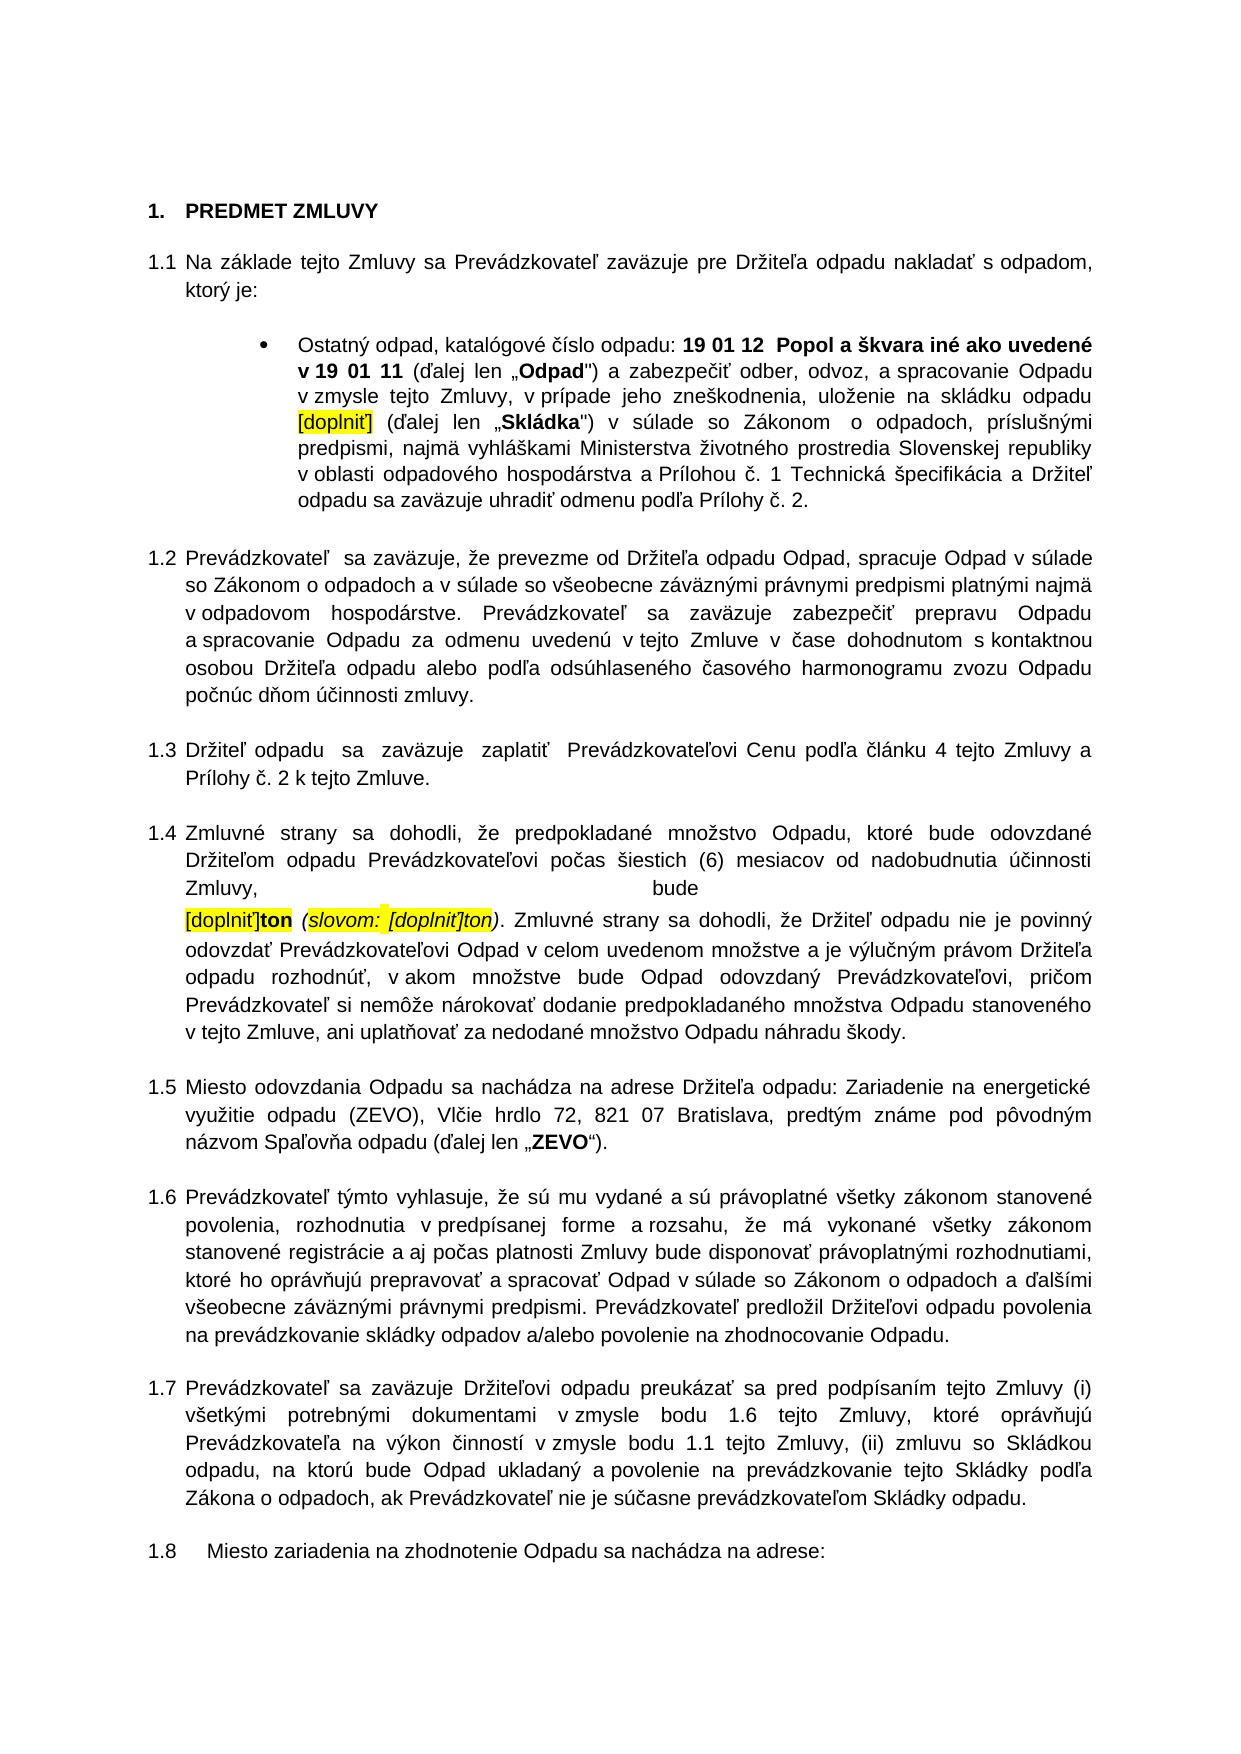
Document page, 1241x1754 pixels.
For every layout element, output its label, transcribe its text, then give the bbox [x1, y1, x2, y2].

list Miesto odovzdania Odpadu sa nachádza na adrese Držiteľa odpadu: Zariadenie na energetické využitie odpadu (ZEVO), Vlčie hrdlo 72, 821 07 Bratislava, predtým známe pod pôvodným názvom Spaľovňa odpadu (ďalej len „ZEVO“). [148, 1075, 1093, 1154]
list Prevádzkovateľ sa zaväzuje Držiteľovi odpadu preukázať sa pred podpísaním tejto Zmluvy (i) všetkými potrebnými dokumentami v zmysle bodu 1.6 tejto Zmluvy, ktoré oprávňujú Prevádzkovateľa na výkon činností v zmysle bodu 1.1 tejto Zmluvy, (ii) zmluvu so Skládkou odpadu, na ktorú bude Odpad ukladaný a povolenie na prevádzkovanie tejto Skládky podľa Zákona o odpadoch, ak Prevádzkovateľ nie je súčasne prevádzkovateľom Skládky odpadu. [148, 1376, 1093, 1510]
list Miesto zariadenia na zhodnotenie Odpadu sa nachádza na adrese: [148, 1539, 1093, 1563]
list Ostatný odpad, katalógové číslo odpadu: 19 01 12 Popol a škvara iné ako uvedené v 19 01 11 (ďalej len „Odpad") a zabezpečiť odber, odvoz, a spracovanie Odpadu v zmysle tejto Zmluvy, v prípade jeho zneškodnenia, uloženie na skládku odpadu [doplniť] (ďalej len „Skládka") v súlade so Zákonom o odpadoch, príslušnými predpismi, najmä vyhláškami Ministerstva životného prostredia Slovenskej republiky v oblasti odpadového hospodárstva a Prílohou č. 1 Technická špecifikácia a Držiteľ odpadu sa zaväzuje uhradiť odmenu podľa Prílohy č. 2. [260, 333, 1093, 512]
list Na základe tejto Zmluvy sa Prevádzkovateľ zaväzuje pre Držiteľa odpadu nakladať s odpadom, ktorý je: [148, 250, 1093, 302]
list Prevádzkovateľ sa zaväzuje, že prevezme od Držiteľa odpadu Odpad, spracuje Odpad v súlade so Zákonom o odpadoch a v súlade so všeobecne záväznými právnymi predpismi platnými najmä v odpadovom hospodárstve. Prevádzkovateľ sa zaväzuje zabezpečiť prepravu Odpadu a spracovanie Odpadu za odmenu uvedenú v tejto Zmluve v čase dohodnutom s kontaktnou osobou Držiteľa odpadu alebo podľa odsúhlaseného časového harmonogramu zvozu Odpadu počnúc dňom účinnosti zmluvy. [148, 546, 1093, 707]
list Prevádzkovateľ týmto vyhlasuje, že sú mu vydané a sú právoplatné všetky zákonom stanovené povolenia, rozhodnutia v predpísanej forme a rozsahu, že má vykonané všetky zákonom stanovené registrácie a aj počas platnosti Zmluvy bude disponovať právoplatnými rozhodnutiami, ktoré ho oprávňujú prepravovať a spracovať Odpad v súlade so Zákonom o odpadoch a ďalšími všeobecne záväznými právnymi predpismi. Prevádzkovateľ predložil Držiteľovi odpadu povolenia na prevádzkovanie skládky odpadov a/alebo povolenie na zhodnocovanie Odpadu. [148, 1185, 1093, 1346]
list Držiteľ odpadu sa zaväzuje zaplatiť Prevádzkovateľovi Cenu podľa článku 4 tejto Zmluvy a Prílohy č. 2 k tejto Zmluve. [148, 738, 1093, 790]
list PREDMET ZMLUVY [148, 198, 1093, 222]
list Zmluvné strany sa dohodli, že predpokladané množstvo Odpadu, ktoré bude odovzdané Držiteľom odpadu Prevádzkovateľovi počas šiestich (6) mesiacov od nadobudnutia účinnosti Zmluvy, bude [doplniť]ton (slovom: [doplniť]ton). Zmluvné strany sa dohodli, že Držiteľ odpadu nie je povinný odovzdať Prevádzkovateľovi Odpad v celom uvedenom množstve a je výlučným právom Držiteľa odpadu rozhodnúť, v akom množstve bude Odpad odovzdaný Prevádzkovateľovi, pričom Prevádzkovateľ si nemôže nárokovať dodanie predpokladaného množstva Odpadu stanoveného v tejto Zmluve, ani uplatňovať za nedodané množstvo Odpadu náhradu škody. [148, 821, 1093, 1044]
